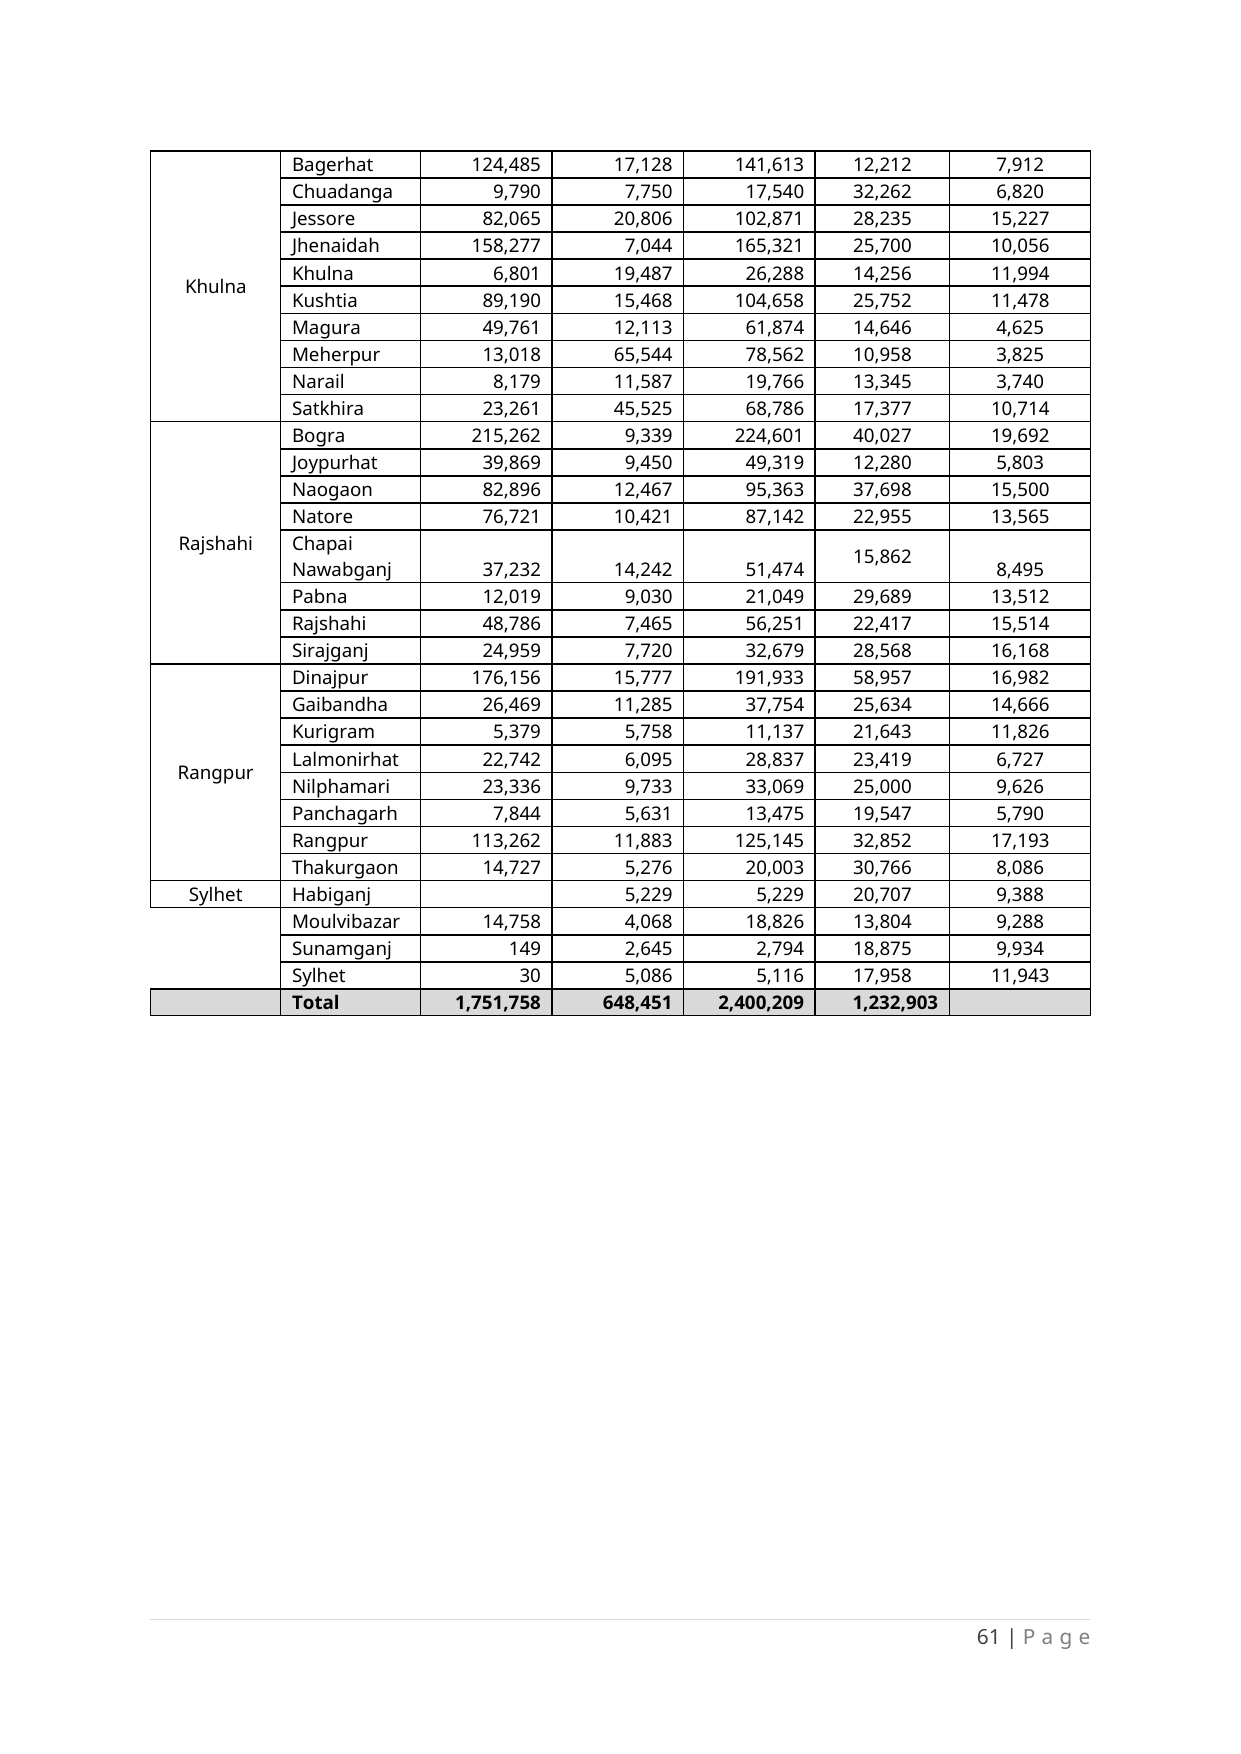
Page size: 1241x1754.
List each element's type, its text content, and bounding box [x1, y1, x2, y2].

table_cell 22,955 [816, 504, 949, 529]
table_cell 5,790 [950, 800, 1090, 826]
table_cell 56,251 [684, 611, 814, 636]
table_cell 8,086 [950, 854, 1090, 880]
table_cell 12,212 [816, 152, 949, 177]
table_cell Lalmonirhat [281, 746, 420, 771]
table_cell 17,958 [816, 963, 949, 988]
table_cell Khulna [281, 260, 420, 285]
table_cell 49,319 [684, 450, 814, 475]
table_cell 20,806 [553, 206, 683, 231]
table_cell 17,377 [816, 395, 949, 421]
table_cell 12,467 [553, 477, 683, 502]
table_cell 23,336 [421, 773, 551, 798]
table_cell Sylhet [281, 963, 420, 988]
table_cell Habiganj [281, 881, 420, 907]
table_cell 14,727 [421, 854, 551, 880]
table_cell Magura [281, 314, 420, 339]
table_cell 18,875 [816, 936, 949, 961]
table_cell 37,698 [816, 477, 949, 502]
table_cell 30 [421, 963, 551, 988]
table_cell 7,720 [553, 638, 683, 663]
table_cell Pabna [281, 583, 420, 609]
table_cell 21,643 [816, 719, 949, 744]
table_cell Satkhira [281, 395, 420, 421]
table_cell 65,544 [553, 341, 683, 367]
table_cell Chapai Nawabganj [281, 531, 420, 582]
table_cell 5,276 [553, 854, 683, 880]
table_cell 32,262 [816, 179, 949, 204]
table_cell 19,692 [950, 422, 1090, 448]
table_cell 14,758 [421, 908, 551, 934]
table_cell 9,339 [553, 422, 683, 448]
table_cell 5,631 [553, 800, 683, 826]
table_cell 165,321 [684, 233, 814, 258]
table_cell 76,721 [421, 504, 551, 529]
table_cell 20,707 [816, 881, 949, 907]
table_cell 9,626 [950, 773, 1090, 798]
table_cell 7,465 [553, 611, 683, 636]
table_cell 19,487 [553, 260, 683, 285]
table_cell 6,727 [950, 746, 1090, 771]
table_cell 26,469 [421, 692, 551, 717]
table_cell 15,500 [950, 477, 1090, 502]
table_cell 8,495 [950, 531, 1090, 582]
table_cell 13,345 [816, 368, 949, 394]
table_cell 49,761 [421, 314, 551, 339]
table_cell 22,417 [816, 611, 949, 636]
table_cell Gaibandha [281, 692, 420, 717]
table_cell 4,068 [553, 908, 683, 934]
table_cell 13,018 [421, 341, 551, 367]
table_cell 13,804 [816, 908, 949, 934]
table_cell Jhenaidah [281, 233, 420, 258]
table_cell 7,750 [553, 179, 683, 204]
table_cell 11,478 [950, 287, 1090, 312]
table_cell 25,752 [816, 287, 949, 312]
table_cell 28,235 [816, 206, 949, 231]
table_cell 30,766 [816, 854, 949, 880]
table_cell 87,142 [684, 504, 814, 529]
table_cell 11,137 [684, 719, 814, 744]
table_cell Sylhet [151, 881, 280, 907]
table_cell 8,179 [421, 368, 551, 394]
table_cell 21,049 [684, 583, 814, 609]
table_cell 10,958 [816, 341, 949, 367]
table_cell 6,801 [421, 260, 551, 285]
table_cell 11,285 [553, 692, 683, 717]
table_cell 9,030 [553, 583, 683, 609]
table_cell 7,912 [950, 152, 1090, 177]
table_cell 28,568 [816, 638, 949, 663]
table_cell 61,874 [684, 314, 814, 339]
table_cell 24,959 [421, 638, 551, 663]
table_cell 5,229 [684, 881, 814, 907]
table_cell 10,714 [950, 395, 1090, 421]
table_cell Naogaon [281, 477, 420, 502]
table_cell 48,786 [421, 611, 551, 636]
table_cell 82,896 [421, 477, 551, 502]
table_cell 10,421 [553, 504, 683, 529]
table_cell 5,086 [553, 963, 683, 988]
table_cell 1,751,758 [421, 990, 551, 1015]
table_cell Meherpur [281, 341, 420, 367]
table_cell 32,679 [684, 638, 814, 663]
table_cell Narail [281, 368, 420, 394]
table_cell 25,000 [816, 773, 949, 798]
table_cell 14,666 [950, 692, 1090, 717]
table_cell 6,820 [950, 179, 1090, 204]
table_cell 37,754 [684, 692, 814, 717]
table_cell Sirajganj [281, 638, 420, 663]
table_cell Rangpur [151, 665, 280, 880]
table_cell 13,565 [950, 504, 1090, 529]
table_cell 6,095 [553, 746, 683, 771]
table_cell 7,044 [553, 233, 683, 258]
table_cell 17,540 [684, 179, 814, 204]
table_cell 158,277 [421, 233, 551, 258]
table_cell 5,229 [553, 881, 683, 907]
table_cell 2,645 [553, 936, 683, 961]
table_cell 10,056 [950, 233, 1090, 258]
table_cell 14,242 [553, 531, 683, 582]
table_cell 18,826 [684, 908, 814, 934]
table_cell 9,450 [553, 450, 683, 475]
table_cell Jessore [281, 206, 420, 231]
table_cell 19,547 [816, 800, 949, 826]
table_cell 17,193 [950, 827, 1090, 853]
table_cell 12,019 [421, 583, 551, 609]
table_cell 23,419 [816, 746, 949, 771]
table_cell 25,634 [816, 692, 949, 717]
table_cell Nilphamari [281, 773, 420, 798]
table_cell 26,288 [684, 260, 814, 285]
table_cell Chuadanga [281, 179, 420, 204]
table_cell 16,982 [950, 665, 1090, 690]
table_cell Dinajpur [281, 665, 420, 690]
table_cell 45,525 [553, 395, 683, 421]
table_cell 1,232,903 [816, 990, 949, 1015]
table_cell 102,871 [684, 206, 814, 231]
table_cell 176,156 [421, 665, 551, 690]
table_cell 11,826 [950, 719, 1090, 744]
table_cell 89,190 [421, 287, 551, 312]
table_cell 5,803 [950, 450, 1090, 475]
table_cell 15,777 [553, 665, 683, 690]
table_cell 95,363 [684, 477, 814, 502]
table_cell 13,512 [950, 583, 1090, 609]
table_cell Kushtia [281, 287, 420, 312]
table_cell Kurigram [281, 719, 420, 744]
table_cell 68,786 [684, 395, 814, 421]
table_cell 12,113 [553, 314, 683, 339]
table_cell 2,794 [684, 936, 814, 961]
table_cell 20,003 [684, 854, 814, 880]
table_cell 14,646 [816, 314, 949, 339]
table_cell 15,514 [950, 611, 1090, 636]
table_cell 113,262 [421, 827, 551, 853]
table_cell 104,658 [684, 287, 814, 312]
table_cell 124,485 [421, 152, 551, 177]
table_cell 78,562 [684, 341, 814, 367]
table_cell Sunamganj [281, 936, 420, 961]
table_cell 15,468 [553, 287, 683, 312]
table_cell 15,862 [816, 531, 949, 582]
table_cell 215,262 [421, 422, 551, 448]
table_cell 9,934 [950, 936, 1090, 961]
table_cell [151, 990, 280, 1015]
table_cell Rangpur [281, 827, 420, 853]
table_cell 15,227 [950, 206, 1090, 231]
table_cell 12,280 [816, 450, 949, 475]
table_cell 3,740 [950, 368, 1090, 394]
table_cell 28,837 [684, 746, 814, 771]
table_cell 58,957 [816, 665, 949, 690]
table_cell 125,145 [684, 827, 814, 853]
table_cell Khulna [151, 152, 280, 421]
table_cell 5,758 [553, 719, 683, 744]
table_cell Bogra [281, 422, 420, 448]
table_cell 648,451 [553, 990, 683, 1015]
table_cell 4,625 [950, 314, 1090, 339]
table_cell [421, 881, 551, 907]
table_cell Moulvibazar [281, 908, 420, 934]
table_cell Thakurgaon [281, 854, 420, 880]
table_cell 25,700 [816, 233, 949, 258]
table_cell Panchagarh [281, 800, 420, 826]
table_cell [950, 990, 1090, 1015]
table_cell 40,027 [816, 422, 949, 448]
table_cell 3,825 [950, 341, 1090, 367]
table_cell 51,474 [684, 531, 814, 582]
table_cell 224,601 [684, 422, 814, 448]
table_cell 149 [421, 936, 551, 961]
table_cell 23,261 [421, 395, 551, 421]
table_cell 9,388 [950, 881, 1090, 907]
table_cell Rajshahi [151, 422, 280, 663]
table_cell 33,069 [684, 773, 814, 798]
table_cell 5,116 [684, 963, 814, 988]
table_cell 32,852 [816, 827, 949, 853]
table_cell Total [281, 990, 420, 1015]
table_cell Joypurhat [281, 450, 420, 475]
table_cell 2,400,209 [684, 990, 814, 1015]
table_cell 5,379 [421, 719, 551, 744]
table_cell 141,613 [684, 152, 814, 177]
table_cell 7,844 [421, 800, 551, 826]
table_cell 191,933 [684, 665, 814, 690]
table_cell 13,475 [684, 800, 814, 826]
table_cell 14,256 [816, 260, 949, 285]
table_cell 11,883 [553, 827, 683, 853]
table_cell 16,168 [950, 638, 1090, 663]
table_cell 9,790 [421, 179, 551, 204]
table_cell Natore [281, 504, 420, 529]
table_cell 82,065 [421, 206, 551, 231]
table_cell 11,994 [950, 260, 1090, 285]
table_cell 22,742 [421, 746, 551, 771]
table_cell Bagerhat [281, 152, 420, 177]
table_cell 37,232 [421, 531, 551, 582]
table_cell 29,689 [816, 583, 949, 609]
table_cell 17,128 [553, 152, 683, 177]
table_cell 11,943 [950, 963, 1090, 988]
table_cell 11,587 [553, 368, 683, 394]
table_cell 39,869 [421, 450, 551, 475]
table_cell 9,288 [950, 908, 1090, 934]
table_cell 9,733 [553, 773, 683, 798]
table_cell 19,766 [684, 368, 814, 394]
table_cell Rajshahi [281, 611, 420, 636]
